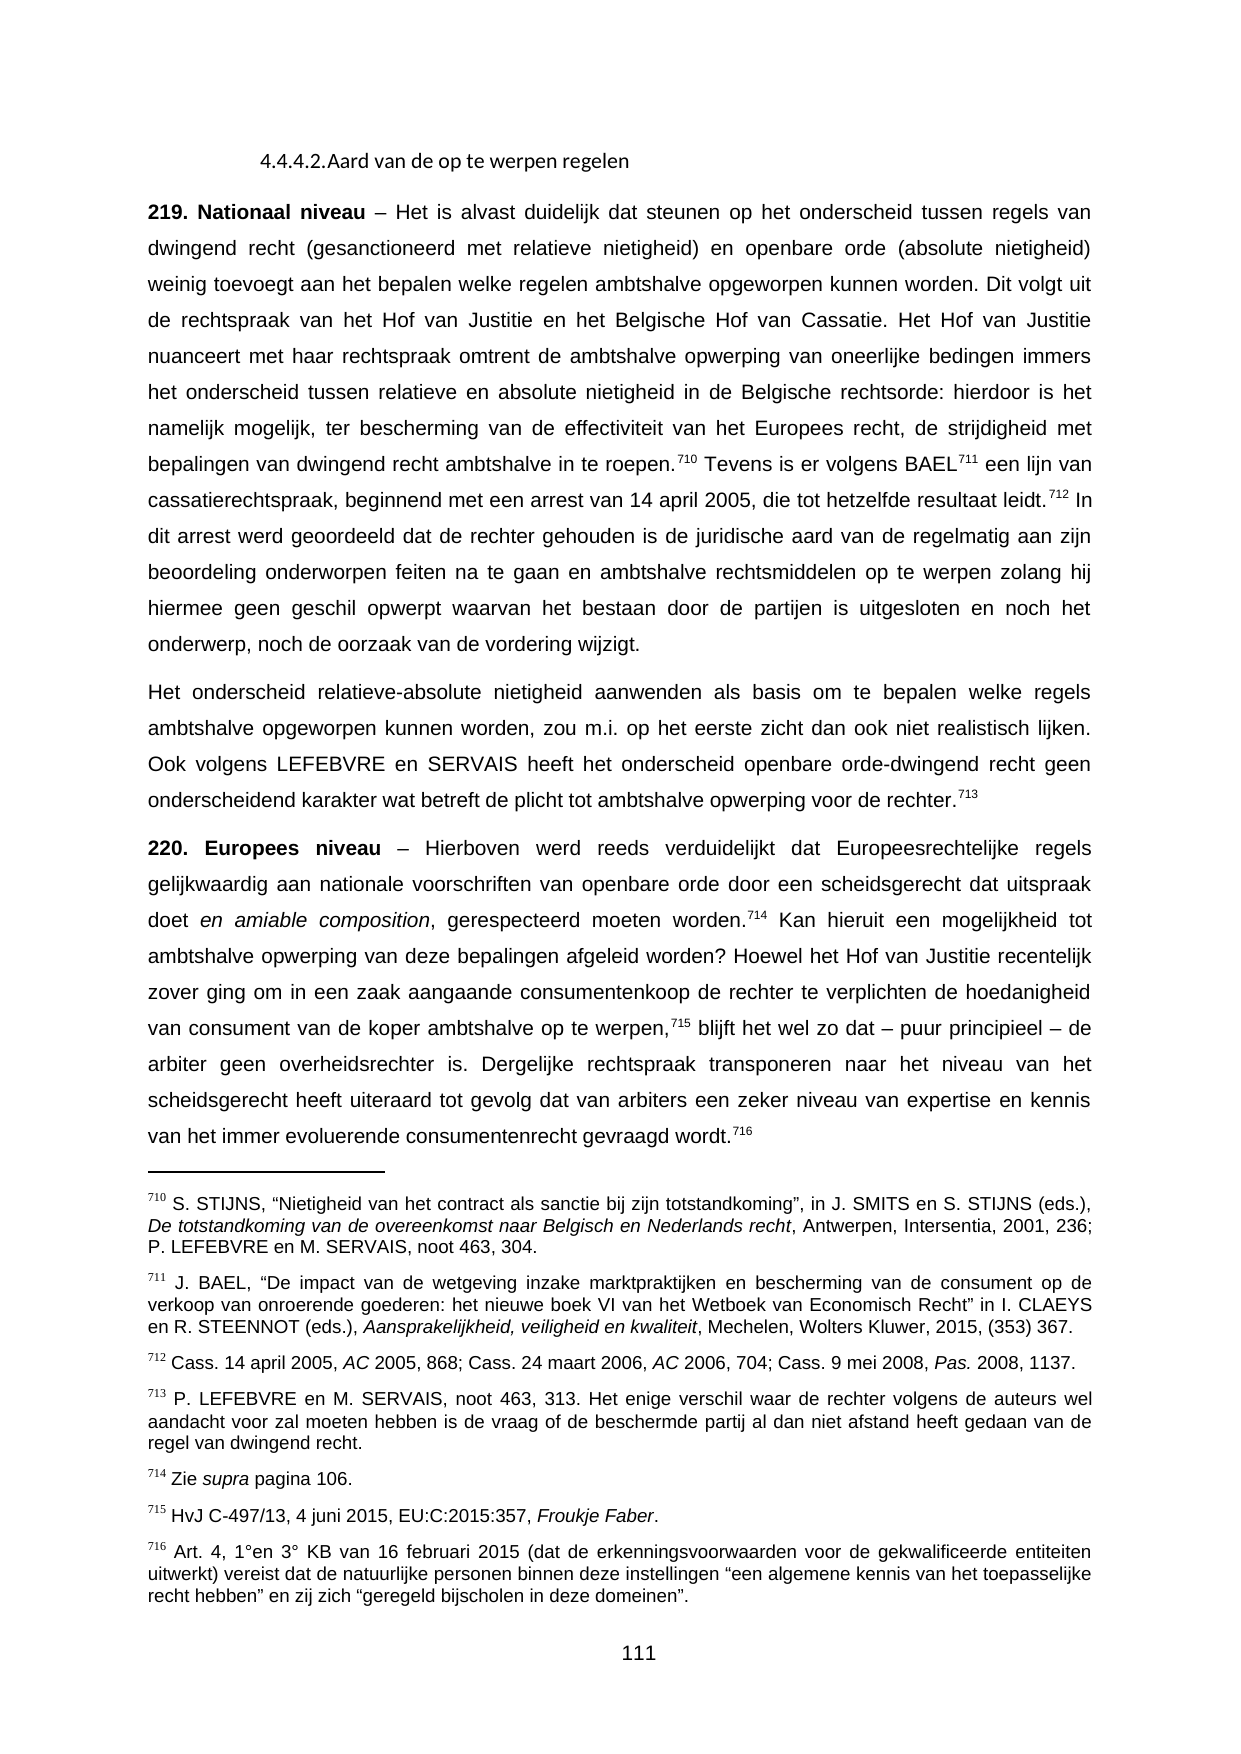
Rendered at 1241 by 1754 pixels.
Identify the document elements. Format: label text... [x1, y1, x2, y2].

text Aard van de op te werpen regelen [260, 148, 1093, 174]
text 220. Europees niveau – Hierboven werd reeds verduidelijkt dat Europeesrechtelijke regels gelijkwaardig aan nationale voorschriften van openbare orde door een scheidsgerecht dat uitspraak doet en amiable composition, gerespecteerd moeten worden. Kan hieruit een mogelijkheid tot ambtshalve opwerping van deze bepalingen afgeleid worden? Hoewel het Hof van Justitie recentelijk zover ging om in een zaak aangaande consumentenkoop de rechter te verplichten de hoedanigheid van consument van de koper ambtshalve op te werpen, blijft het wel zo dat – puur principieel – de arbiter geen overheidsrechter is. Dergelijke rechtspraak transponeren naar het niveau van het scheidsgerecht heeft uiteraard tot gevolg dat van arbiters een zeker niveau van expertise en kennis van het immer evoluerende consumentenrecht gevraagd wordt. [148, 836, 1093, 1147]
text 219. Nationaal niveau – Het is alvast duidelijk dat steunen op het onderscheid tussen regels van dwingend recht (gesanctioneerd met relatieve nietigheid) en openbare orde (absolute nietigheid) weinig toevoegt aan het bepalen welke regelen ambtshalve opgeworpen kunnen worden. Dit volgt uit de rechtspraak van het Hof van Justitie en het Belgische Hof van Cassatie. Het Hof van Justitie nuanceert met haar rechtspraak omtrent de ambtshalve opwerping van oneerlijke bedingen immers het onderscheid tussen relatieve en absolute nietigheid in de Belgische rechtsorde: hierdoor is het namelijk mogelijk, ter bescherming van de effectiviteit van het Europees recht, de strijdigheid met bepalingen van dwingend recht ambtshalve in te roepen. Tevens is er volgens BAEL een lijn van cassatierechtspraak, beginnend met een arrest van 14 april 2005, die tot hetzelfde resultaat leidt. In dit arrest werd geoordeeld dat de rechter gehouden is de juridische aard van de regelmatig aan zijn beoordeling onderworpen feiten na te gaan en ambtshalve rechtsmiddelen op te werpen zolang hij hiermee geen geschil opwerpt waarvan het bestaan door de partijen is uitgesloten en noch het onderwerp, noch de oorzaak van de vordering wijzigt. [148, 200, 1093, 655]
text Het onderscheid relatieve-absolute nietigheid aanwenden als basis om te bepalen welke regels ambtshalve opgeworpen kunnen worden, zou m.i. op het eerste zicht dan ook niet realistisch lijken. Ook volgens LEFEBVRE en SERVAIS heeft het onderscheid openbare orde-dwingend recht geen onderscheidend karakter wat betreft de plicht tot ambtshalve opwerping voor de rechter. [148, 680, 1093, 812]
